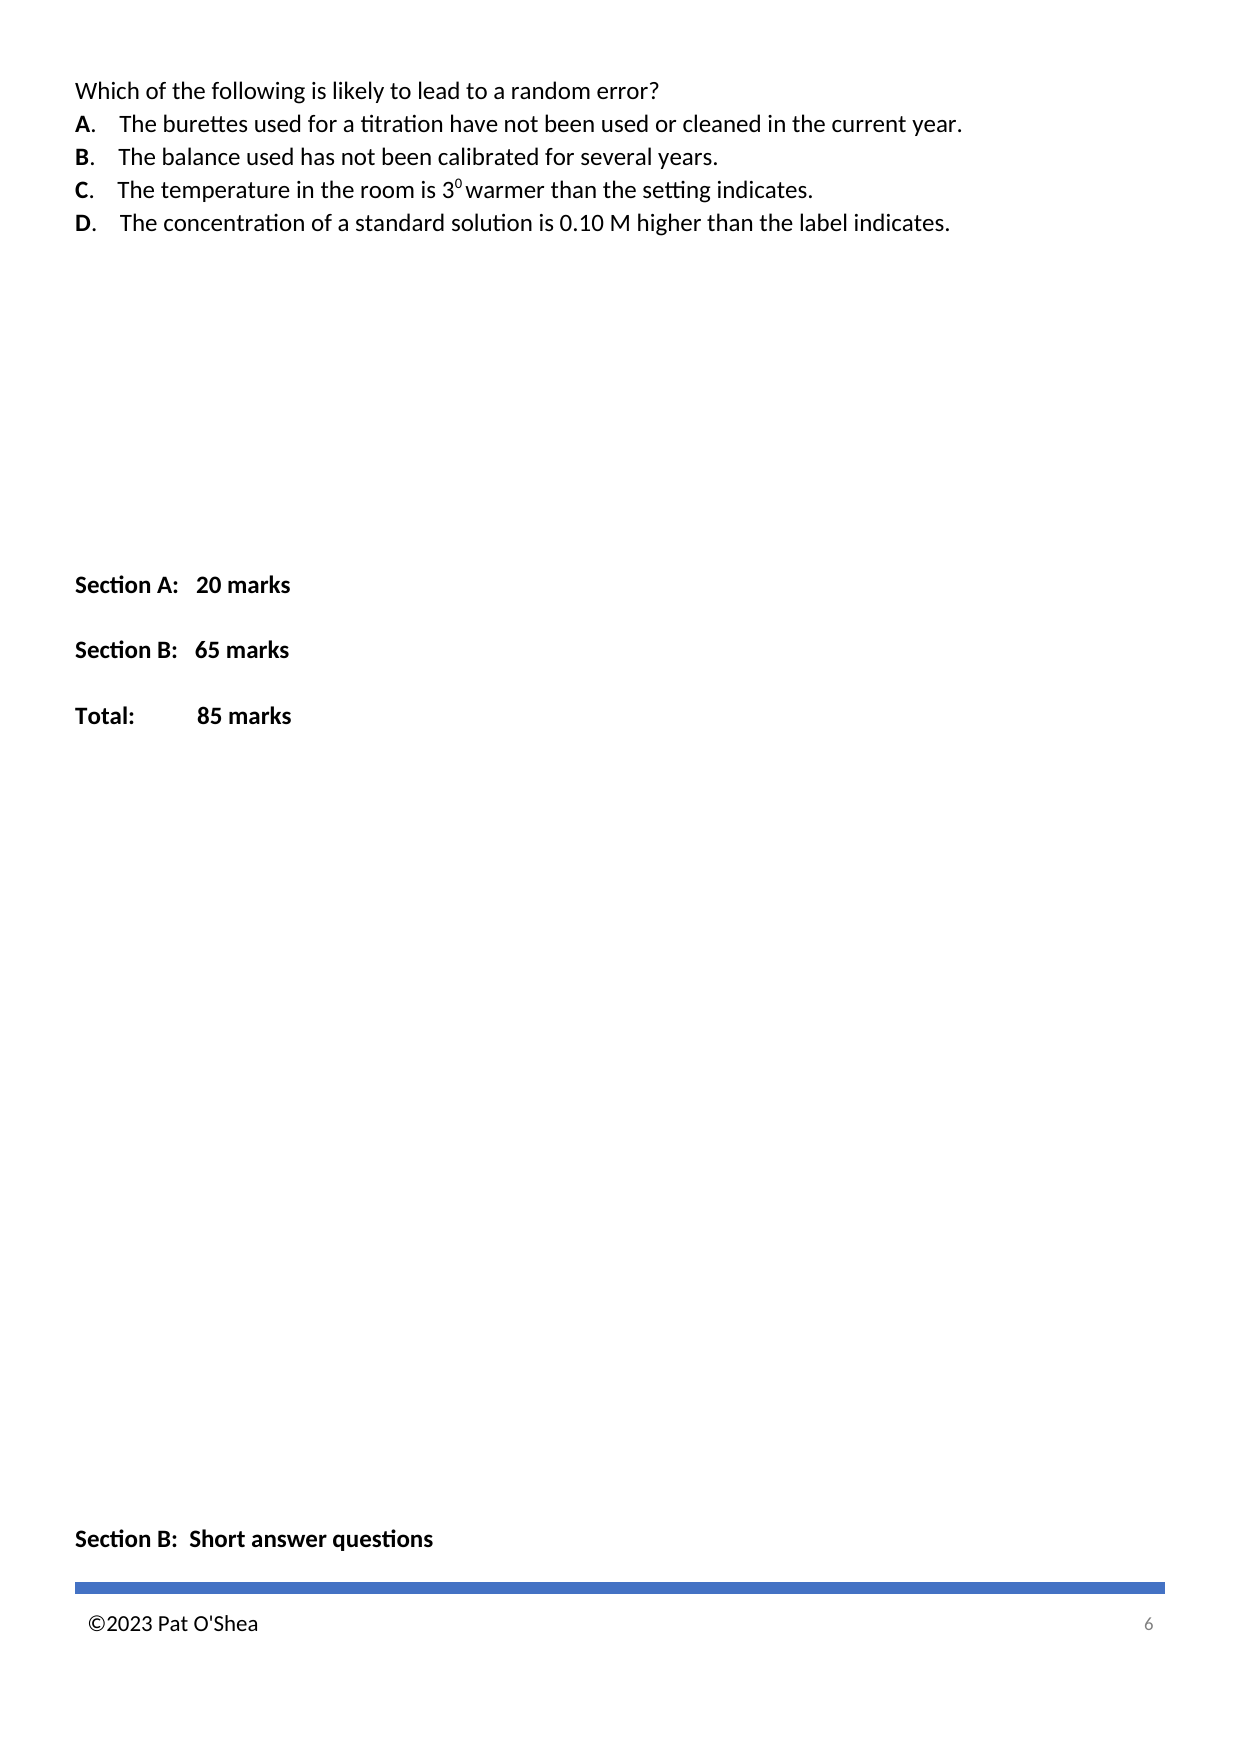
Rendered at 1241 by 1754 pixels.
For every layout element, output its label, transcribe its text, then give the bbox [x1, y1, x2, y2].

text C. The temperature in the room is 30 warmer than the setting indicates. [75, 174, 1165, 204]
text Section B: Short answer questions [75, 1523, 1165, 1554]
text B. The balance used has not been calibrated for several years. [75, 141, 1165, 171]
text D. The concentration of a standard solution is 0.10 M higher than the label indicates. [75, 207, 1165, 237]
text Total: 85 marks [75, 700, 1165, 731]
text Section B: 65 marks [75, 634, 1165, 665]
text Section A: 20 marks [75, 569, 1165, 599]
text Which of the following is likely to lead to a random error? [75, 75, 1165, 106]
text A. The burettes used for a titration have not been used or cleaned in the current year. [75, 108, 1165, 138]
